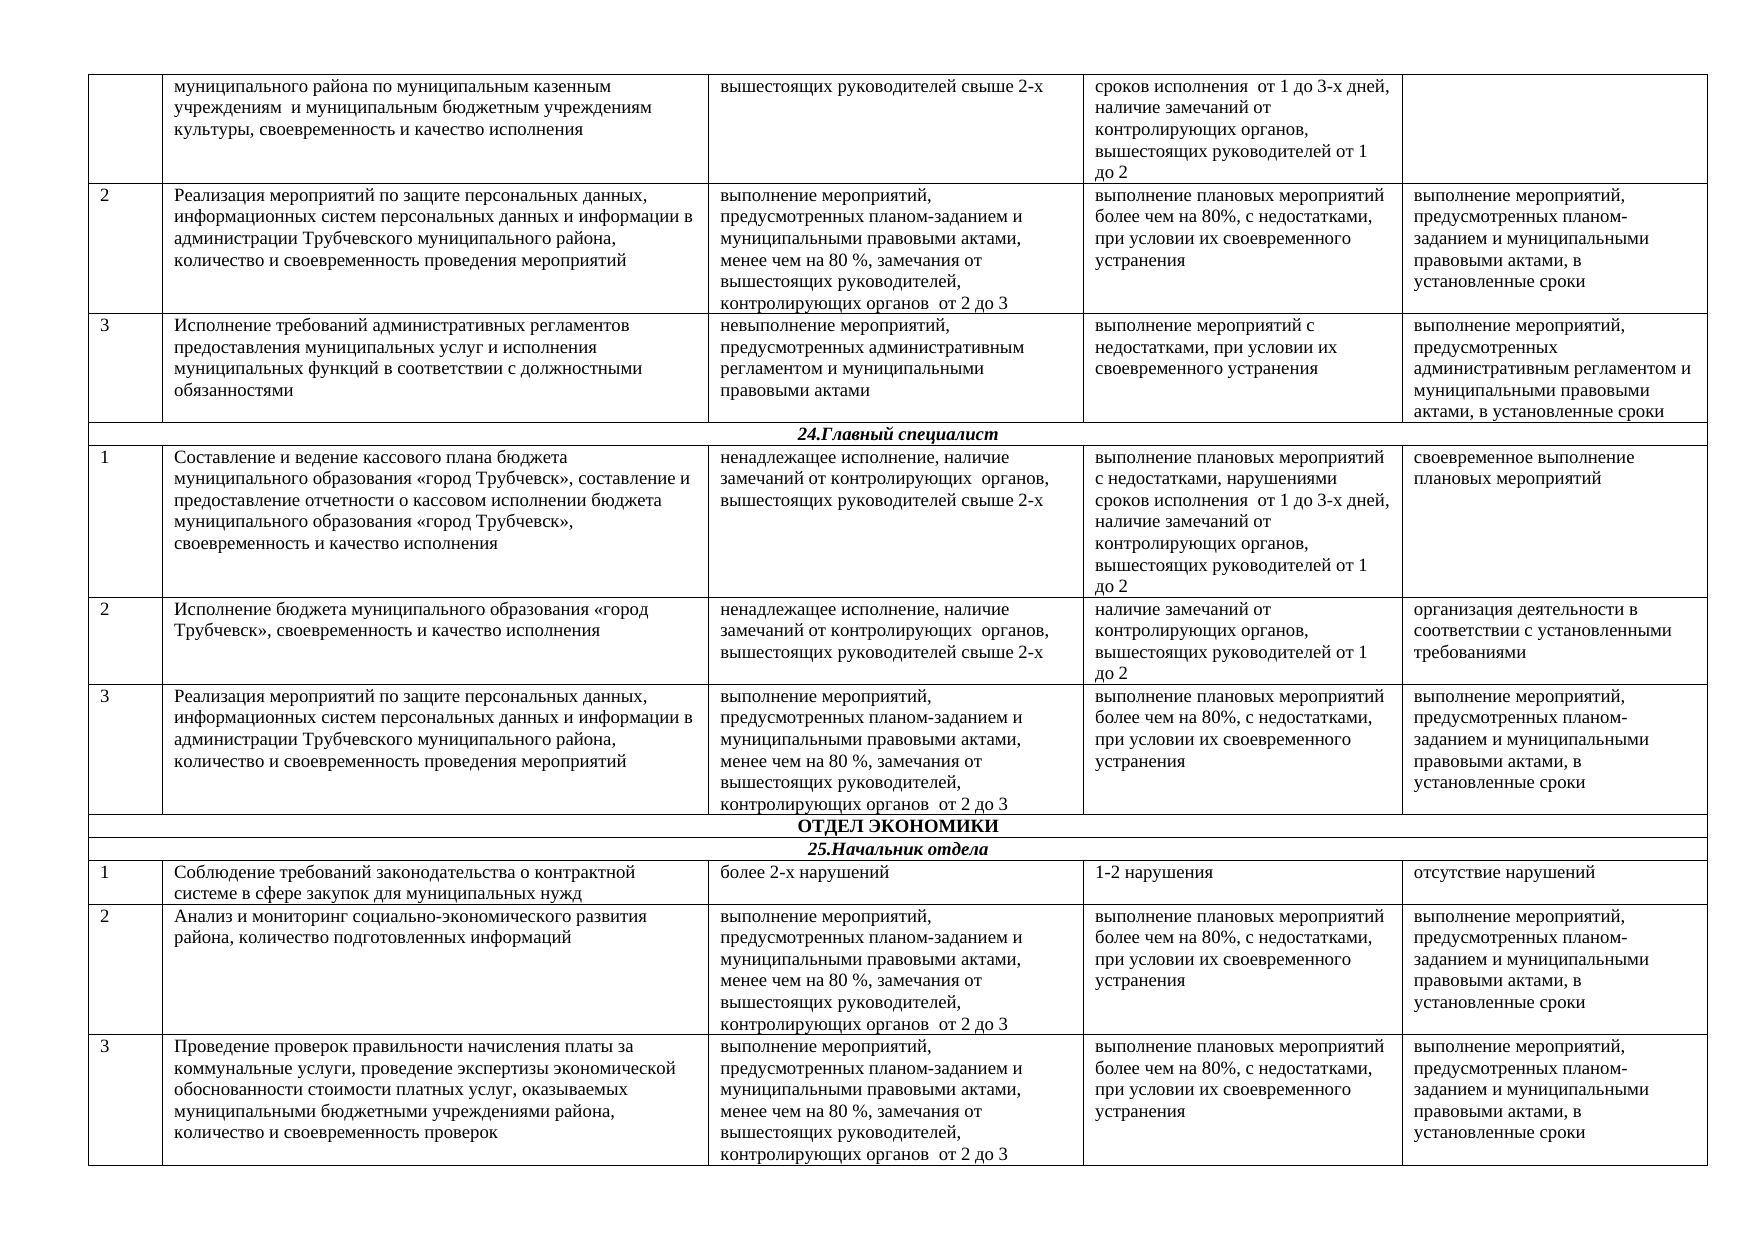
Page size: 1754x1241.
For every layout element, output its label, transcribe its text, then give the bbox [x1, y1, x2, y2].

table_cell 1-2 нарушения [1084, 861, 1402, 904]
table_cell Проведение проверок правильности начисления платы за коммунальные услуги, проведение экспертизы экономической обоснованности стоимости платных услуг, оказываемых муниципальными бюджетными учреждениями района, количество и своевременность проверок [163, 1035, 708, 1164]
table_cell выполнение мероприятий с недостатками, при условии их своевременного устранения [1084, 314, 1402, 422]
table_cell отсутствие нарушений [1403, 861, 1707, 904]
table_cell выполнение мероприятий, предусмотренных планом-заданием и муниципальными правовыми актами, в установленные сроки [1403, 184, 1707, 313]
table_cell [163, 75, 708, 183]
table_cell своевременное выполнение плановых мероприятий [1403, 446, 1707, 597]
table_cell Составление и ведение кассового плана бюджета муниципального образования «город Трубчевск», составление и предоставление отчетности о кассовом исполнении бюджета муниципального образования «город Трубчевск», своевременность и качество исполнения [163, 446, 708, 597]
table_cell Исполнение требований административных регламентов предоставления муниципальных услуг и исполнения муниципальных функций в соответствии с должностными обязанностями [163, 314, 708, 422]
table_cell 3 [89, 685, 162, 814]
table_cell 1 [89, 861, 162, 904]
table_cell выполнение мероприятий, предусмотренных административным регламентом и муниципальными правовыми актами, в установленные сроки [1403, 314, 1707, 422]
table_cell 1 [89, 446, 162, 597]
table_cell ОТДЕЛ ЭКОНОМИКИ [89, 815, 1707, 837]
table_cell организация деятельности в соответствии с установленными требованиями [1403, 598, 1707, 684]
table_cell 3 [89, 314, 162, 422]
table_cell невыполнение мероприятий, предусмотренных административным регламентом и муниципальными правовыми актами [709, 314, 1083, 422]
table_cell Исполнение бюджета муниципального образования «город Трубчевск», своевременность и качество исполнения [163, 598, 708, 684]
table_cell 25.Начальник отдела [89, 838, 1707, 859]
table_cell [709, 75, 1083, 183]
table_cell выполнение мероприятий, предусмотренных планом-заданием и муниципальными правовыми актами, в установленные сроки [1403, 1035, 1707, 1164]
table_cell наличие замечаний от контролирующих органов, вышестоящих руководителей от 1 до 2 [1084, 598, 1402, 684]
table_cell выполнение плановых мероприятий более чем на 80%, с недостатками, при условии их своевременного устранения [1084, 905, 1402, 1034]
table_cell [1403, 75, 1707, 183]
table_cell Анализ и мониторинг социально-экономического развития района, количество подготовленных информаций [163, 905, 708, 1034]
table_cell 2 [89, 905, 162, 1034]
table_cell выполнение мероприятий, предусмотренных планом-заданием и муниципальными правовыми актами, в установленные сроки [1403, 685, 1707, 814]
table_cell более 2-х нарушений [709, 861, 1083, 904]
table_cell выполнение плановых мероприятий более чем на 80%, с недостатками, при условии их своевременного устранения [1084, 1035, 1402, 1164]
table_cell 2 [89, 598, 162, 684]
table_cell выполнение плановых мероприятий более чем на 80%, с недостатками, при условии их своевременного устранения [1084, 184, 1402, 313]
table_cell выполнение мероприятий, предусмотренных планом-заданием и муниципальными правовыми актами, в установленные сроки [1403, 905, 1707, 1034]
table_cell 24.Главный специалист [89, 423, 1707, 444]
table_cell 3 [89, 1035, 162, 1164]
table_cell ненадлежащее исполнение, наличие замечаний от контролирующих органов, вышестоящих руководителей свыше 2-х [709, 446, 1083, 597]
table_cell 1 [89, 75, 162, 183]
table_cell ненадлежащее исполнение, наличие замечаний от контролирующих органов, вышестоящих руководителей свыше 2-х [709, 598, 1083, 684]
table_cell 2 [89, 184, 162, 313]
table_cell Соблюдение требований законодательства о контрактной системе в сфере закупок для муниципальных нужд [163, 861, 708, 904]
table_cell выполнение плановых мероприятий более чем на 80%, с недостатками, при условии их своевременного устранения [1084, 685, 1402, 814]
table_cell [1084, 75, 1402, 183]
